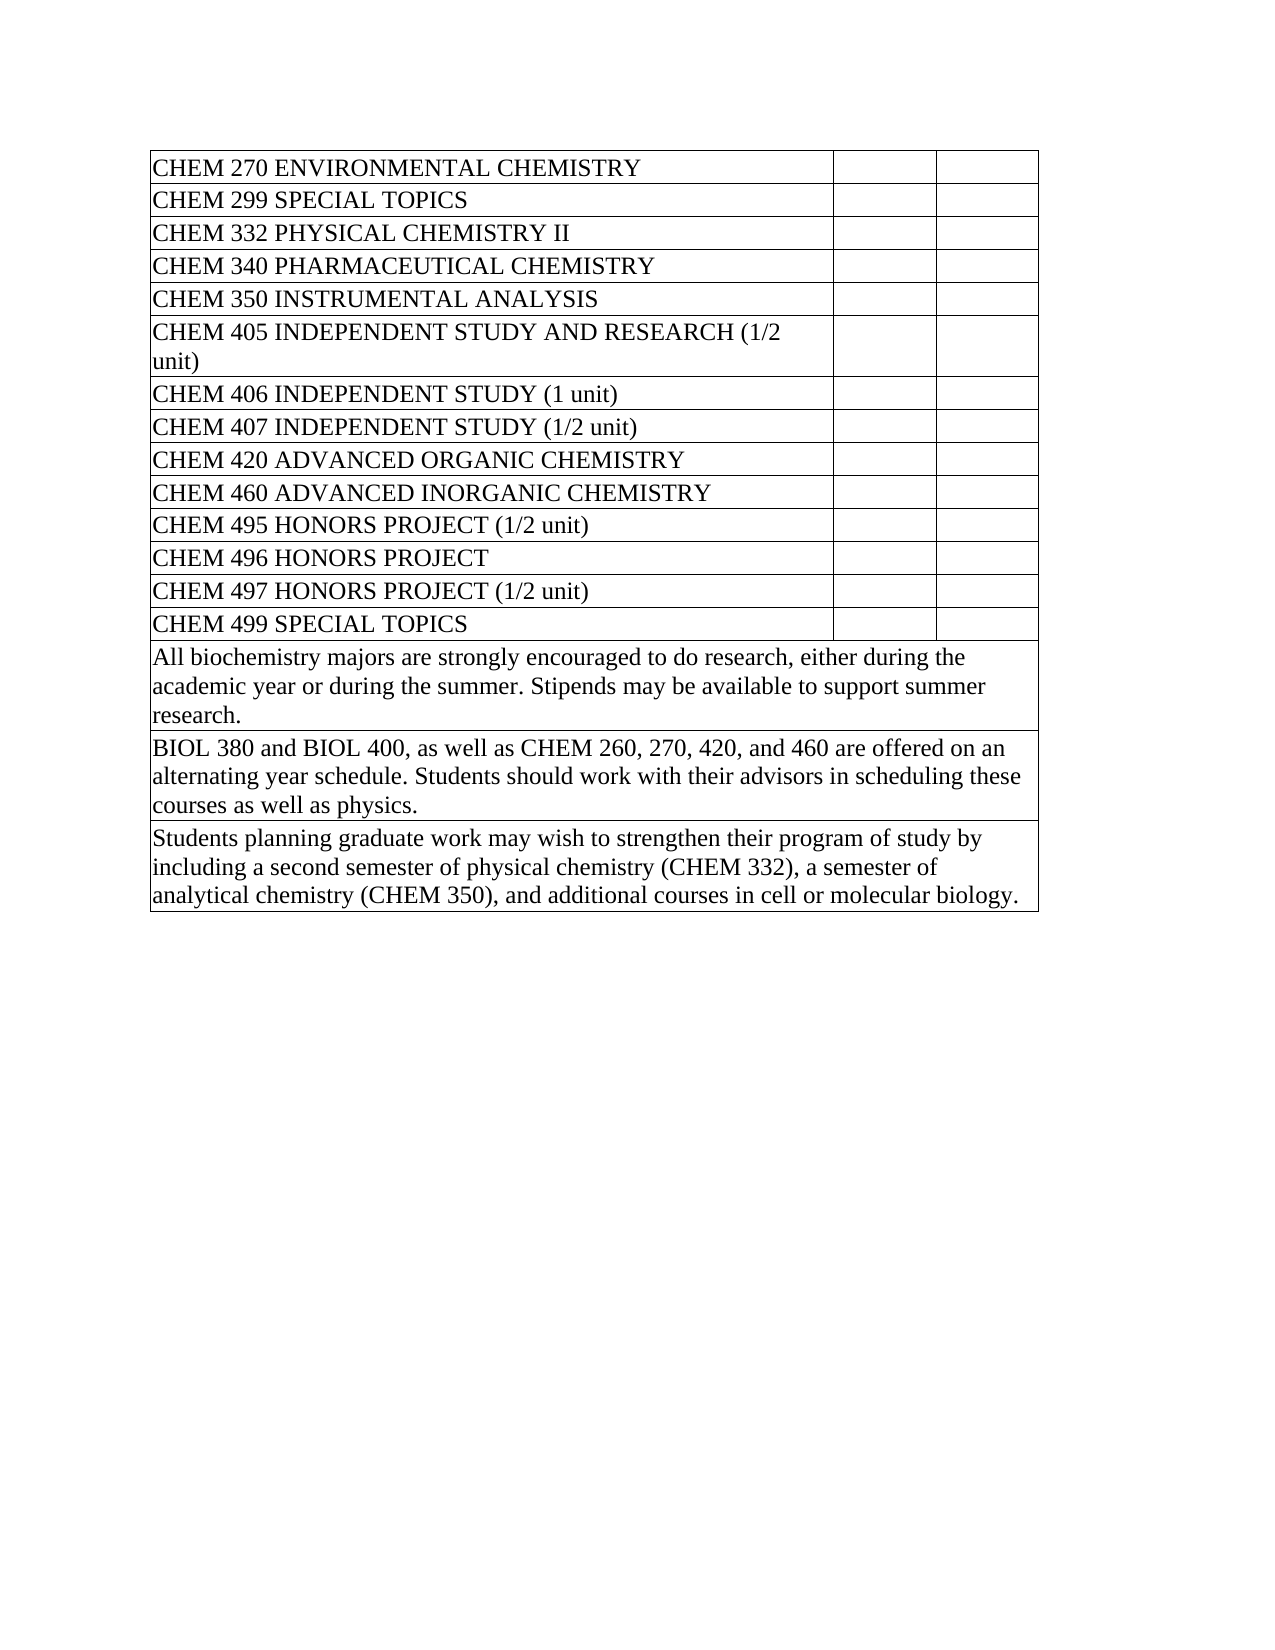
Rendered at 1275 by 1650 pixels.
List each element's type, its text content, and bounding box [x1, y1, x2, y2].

table_cell [937, 217, 1038, 249]
table_cell CHEM 420 ADVANCED ORGANIC CHEMISTRY [151, 443, 833, 475]
table_cell CHEM 332 PHYSICAL CHEMISTRY II [151, 217, 833, 249]
table_cell [937, 151, 1038, 183]
table_cell [834, 608, 936, 639]
table_cell [937, 476, 1038, 508]
table_cell [834, 316, 936, 376]
table_cell [834, 509, 936, 541]
table_cell [834, 542, 936, 574]
table_cell CHEM 270 ENVIRONMENTAL CHEMISTRY [151, 151, 833, 183]
table_cell All biochemistry majors are strongly encouraged to do research, either during the academic year or during the summer. Stipends may be available to support summer research. [151, 641, 1038, 730]
table_cell CHEM 407 INDEPENDENT STUDY (1/2 unit) [151, 410, 833, 442]
table_cell BIOL 380 and BIOL 400, as well as CHEM 260, 270, 420, and 460 are offered on an alternating year schedule. Students should work with their advisors in scheduling these courses as well as physics. [151, 731, 1038, 820]
table_cell CHEM 495 HONORS PROJECT (1/2 unit) [151, 509, 833, 541]
table_cell [834, 151, 936, 183]
table_cell [937, 575, 1038, 607]
table_cell [937, 608, 1038, 639]
table_cell [937, 410, 1038, 442]
table_cell [834, 250, 936, 282]
table_cell [834, 377, 936, 409]
table_cell [834, 217, 936, 249]
table_cell [834, 184, 936, 216]
table_cell CHEM 340 PHARMACEUTICAL CHEMISTRY [151, 250, 833, 282]
table_cell [937, 443, 1038, 475]
table_cell [834, 443, 936, 475]
table_cell [834, 283, 936, 314]
table_cell [937, 283, 1038, 314]
table_cell [937, 509, 1038, 541]
table_cell CHEM 460 ADVANCED INORGANIC CHEMISTRY [151, 476, 833, 508]
table_cell [834, 476, 936, 508]
table_cell [937, 377, 1038, 409]
table_cell [937, 250, 1038, 282]
table_cell Students planning graduate work may wish to strengthen their program of study by including a second semester of physical chemistry (CHEM 332), a semester of analytical chemistry (CHEM 350), and additional courses in cell or molecular biology. [151, 821, 1038, 911]
table_cell CHEM 406 INDEPENDENT STUDY (1 unit) [151, 377, 833, 409]
table_cell CHEM 499 SPECIAL TOPICS [151, 608, 833, 639]
table_cell CHEM 405 INDEPENDENT STUDY AND RESEARCH (1/2 unit) [151, 316, 833, 376]
table_cell [834, 575, 936, 607]
table_cell CHEM 497 HONORS PROJECT (1/2 unit) [151, 575, 833, 607]
table_cell CHEM 496 HONORS PROJECT [151, 542, 833, 574]
table_cell [937, 184, 1038, 216]
table_cell [937, 316, 1038, 376]
table_cell [834, 410, 936, 442]
table_cell [937, 542, 1038, 574]
table_cell CHEM 350 INSTRUMENTAL ANALYSIS [151, 283, 833, 314]
table_cell CHEM 299 SPECIAL TOPICS [151, 184, 833, 216]
